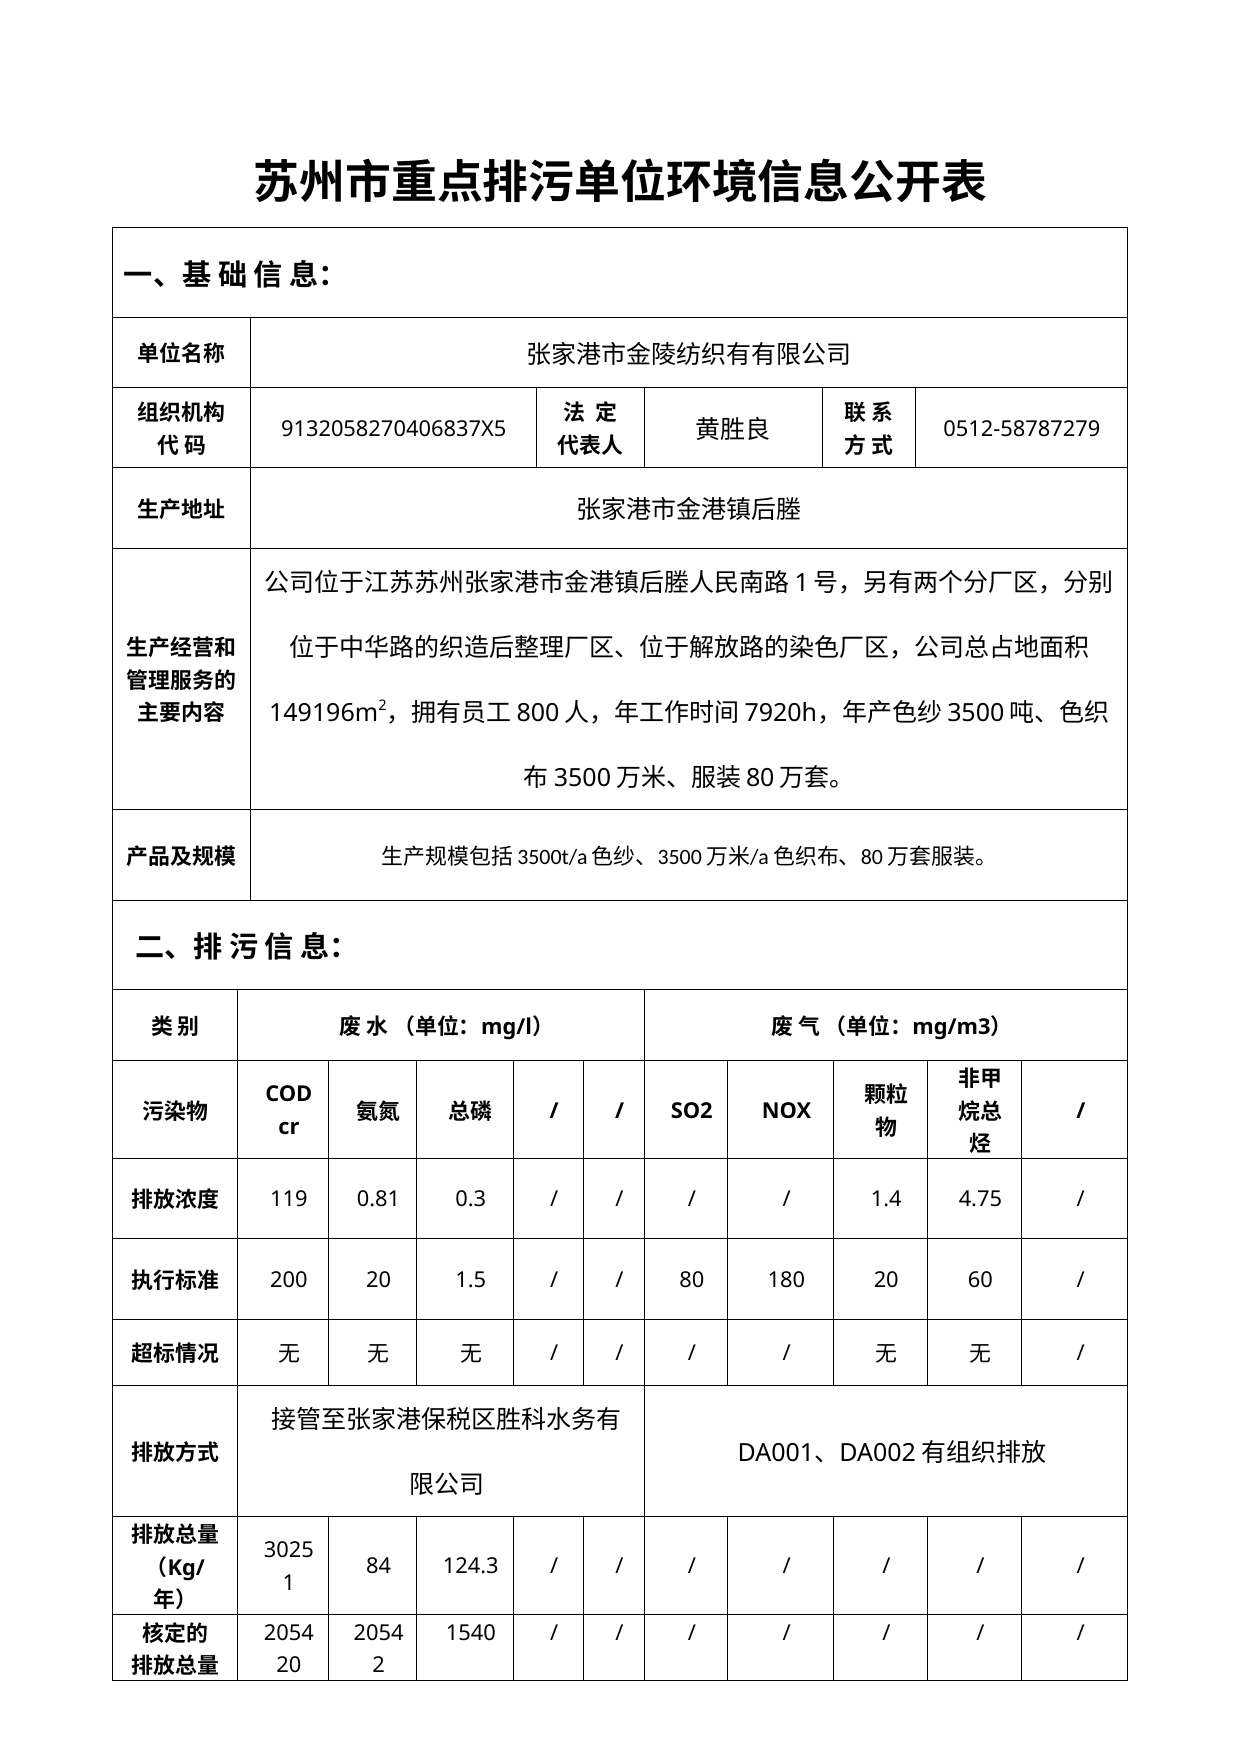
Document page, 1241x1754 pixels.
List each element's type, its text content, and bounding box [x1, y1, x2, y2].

table_cell / [1022, 1615, 1127, 1680]
table_cell 0512-58787279 [916, 388, 1127, 467]
table_cell 总磷 [417, 1061, 513, 1158]
table_cell / [645, 1320, 727, 1384]
table_cell 排放总量（Kg/年） [113, 1517, 237, 1614]
table_cell 生产规模包括3500t/a色纱、3500万米/a色织布、80万套服装。 [251, 810, 1127, 900]
table_cell / [728, 1320, 833, 1384]
table_cell SO2 [645, 1061, 727, 1158]
table_cell / [514, 1615, 583, 1680]
table_cell 执行标准 [113, 1239, 237, 1319]
table_cell 公司位于江苏苏州张家港市金港镇后塍人民南路1号，另有两个分厂区，分别位于中华路的织造后整理厂区、位于解放路的染色厂区，公司总占地面积149196m2，拥有员工800人，年工作时间7920h，年产色纱3500吨、色织布3500万米、服装80万套。 [251, 549, 1127, 808]
table_cell / [514, 1320, 583, 1384]
table_cell / [928, 1517, 1021, 1614]
table_cell 组织机构 代 码 [113, 388, 250, 467]
table_cell / [584, 1159, 644, 1237]
table_cell / [514, 1061, 583, 1158]
table_cell / [645, 1615, 727, 1680]
table_cell / [1022, 1239, 1127, 1319]
table_cell 无 [238, 1320, 328, 1384]
table_cell 20 [329, 1239, 416, 1319]
table_cell 产品及规模 [113, 810, 250, 900]
table_cell 接管至张家港保税区胜科水务有限公司 [238, 1386, 644, 1516]
table_cell 排放方式 [113, 1386, 237, 1516]
table_cell 180 [728, 1239, 833, 1319]
table_cell 1.5 [417, 1239, 513, 1319]
table_cell 法 定 代表人 [537, 388, 644, 467]
table_cell / [584, 1239, 644, 1319]
table_cell / [514, 1517, 583, 1614]
table_cell 类 别 [113, 990, 237, 1060]
table_cell 9132058270406837X5 [251, 388, 536, 467]
table_cell CODcr [238, 1061, 328, 1158]
table_cell / [834, 1615, 927, 1680]
table_cell 超标情况 [113, 1320, 237, 1384]
table_cell 张家港市金陵纺织有有限公司 [251, 318, 1127, 387]
table_cell 205420 [238, 1615, 328, 1680]
table_cell 20542 [329, 1615, 416, 1680]
table_cell 60 [928, 1239, 1021, 1319]
table_cell / [645, 1159, 727, 1237]
table_cell 生产经营和管理服务的主要内容 [113, 549, 250, 808]
table_cell 0.3 [417, 1159, 513, 1237]
table_cell 30251 [238, 1517, 328, 1614]
table_cell 排放浓度 [113, 1159, 237, 1237]
table_cell 4.75 [928, 1159, 1021, 1237]
table_cell 0.81 [329, 1159, 416, 1237]
table_cell / [928, 1615, 1021, 1680]
table_cell 80 [645, 1239, 727, 1319]
table_cell 1540 [417, 1615, 513, 1680]
table_cell / [728, 1159, 833, 1237]
table_cell 核定的 排放总量 （Kg/年） [113, 1615, 237, 1680]
table_cell / [728, 1615, 833, 1680]
table_cell 124.3 [417, 1517, 513, 1614]
table_cell 1.4 [834, 1159, 927, 1237]
table_cell / [584, 1061, 644, 1158]
table_cell 张家港市金港镇后塍 [251, 468, 1127, 547]
table_cell 颗粒物 [834, 1061, 927, 1158]
table_cell / [514, 1239, 583, 1319]
table_cell 非甲烷总烃 [928, 1061, 1021, 1158]
table_cell 污染物 [113, 1061, 237, 1158]
table_cell / [584, 1615, 644, 1680]
text 苏州市重点排污单位环境信息公开表 [59, 129, 1181, 227]
table_cell 废 水 （单位：mg/l） [238, 990, 644, 1060]
table_cell / [834, 1517, 927, 1614]
table_cell 单位名称 [113, 318, 250, 387]
table_cell 无 [928, 1320, 1021, 1384]
table_header 一、基 础 信 息： [113, 228, 1127, 317]
table_cell / [514, 1159, 583, 1237]
table_cell / [1022, 1320, 1127, 1384]
table_cell / [584, 1320, 644, 1384]
table_cell 119 [238, 1159, 328, 1237]
table_cell 20 [834, 1239, 927, 1319]
table_cell 黄胜良 [645, 388, 822, 467]
table_cell NOX [728, 1061, 833, 1158]
table_cell 生产地址 [113, 468, 250, 547]
table_cell / [584, 1517, 644, 1614]
table_cell 200 [238, 1239, 328, 1319]
table_cell 无 [329, 1320, 416, 1384]
table_cell / [645, 1517, 727, 1614]
table_cell / [1022, 1159, 1127, 1237]
table_cell 84 [329, 1517, 416, 1614]
table_cell / [728, 1517, 833, 1614]
table_cell / [1022, 1517, 1127, 1614]
table_cell / [1022, 1061, 1127, 1158]
table_cell 无 [834, 1320, 927, 1384]
table_cell 氨氮 [329, 1061, 416, 1158]
table_cell 废 气 （单位：mg/m3） [645, 990, 1127, 1060]
table_cell DA001、DA002有组织排放 [645, 1386, 1127, 1516]
table_cell 无 [417, 1320, 513, 1384]
table_cell 联 系 方 式 [823, 388, 915, 467]
table_cell 二、排 污 信 息： [113, 901, 1127, 988]
